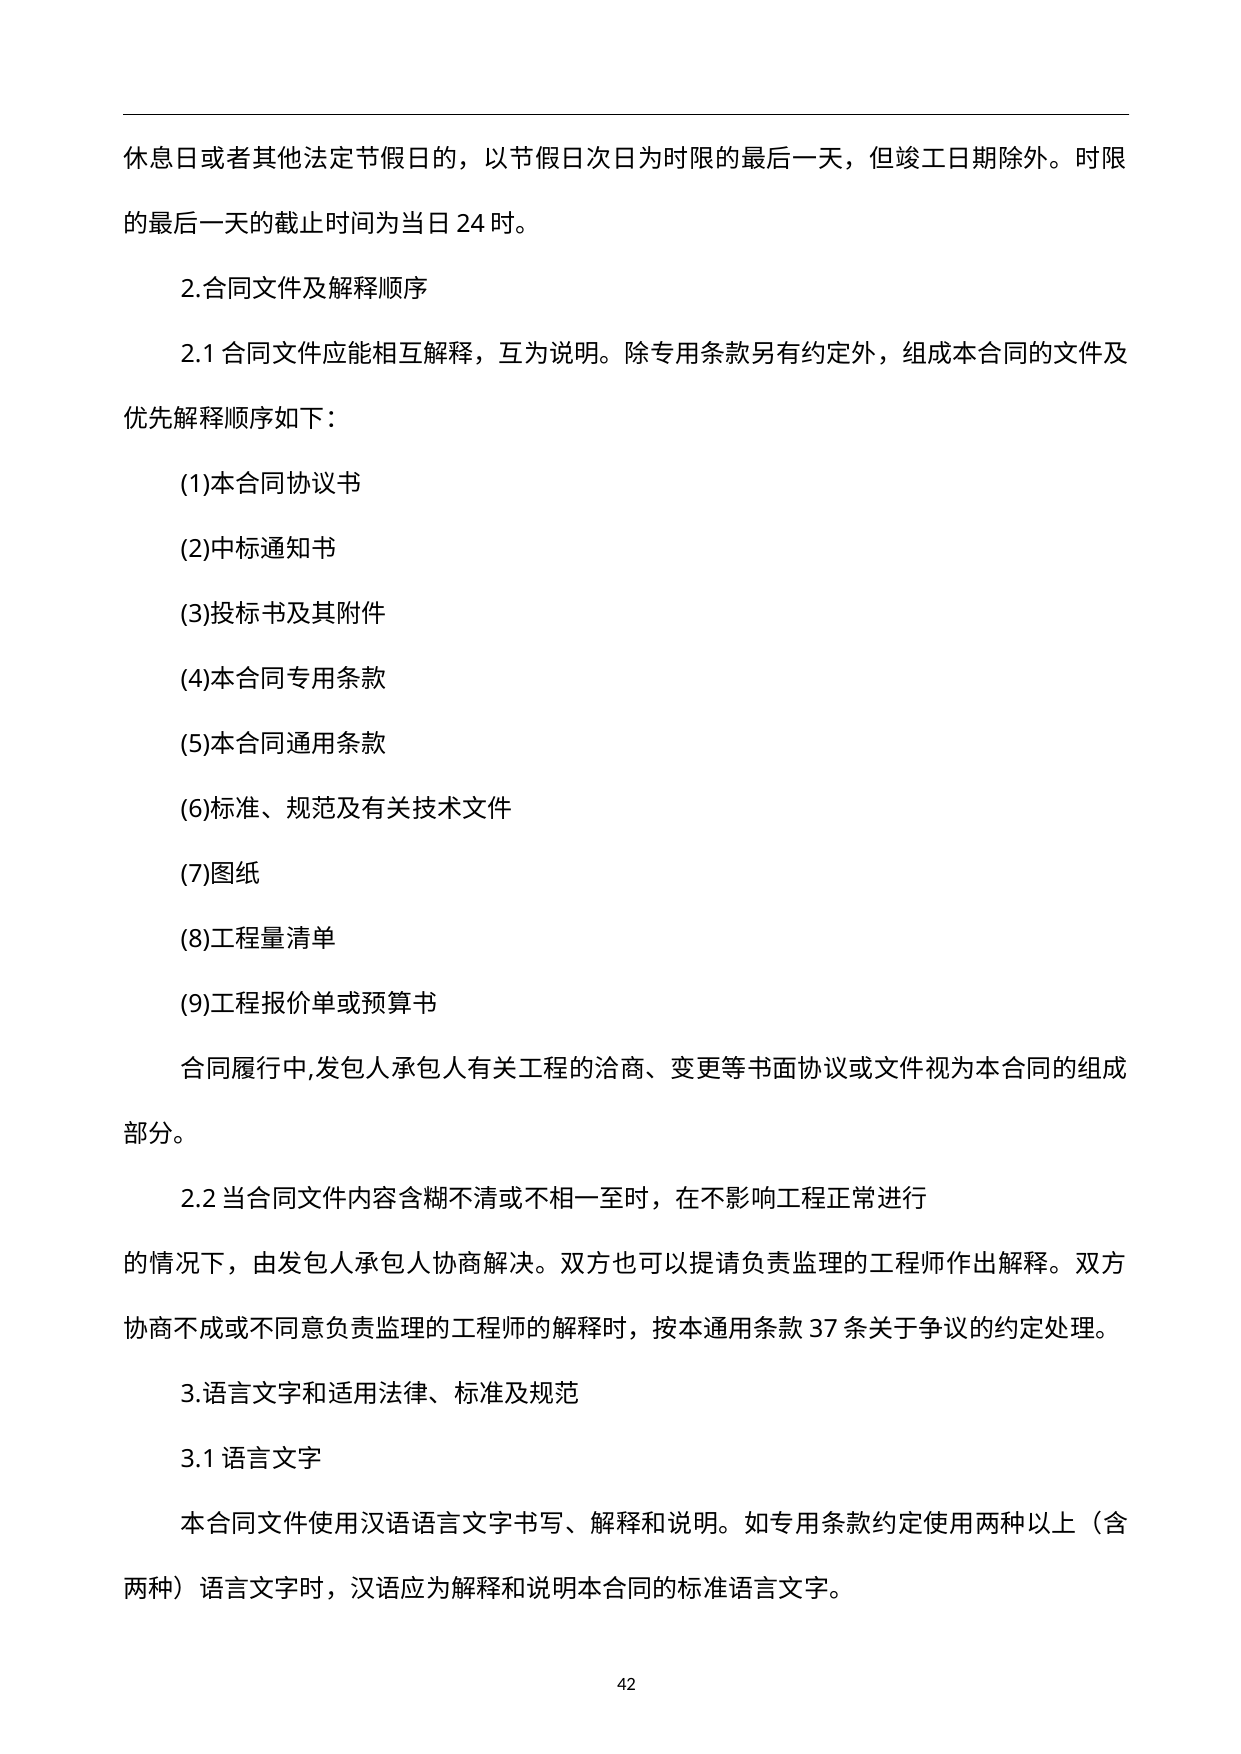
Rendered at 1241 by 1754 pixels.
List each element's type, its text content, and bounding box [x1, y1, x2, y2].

text 3.语言文字和适用法律、标准及规范 [123, 1359, 1129, 1424]
text 本合同文件使用汉语语言文字书写、解释和说明。如专用条款约定使用两种以上（含两种）语言文字时，汉语应为解释和说明本合同的标准语言文字。 [123, 1489, 1129, 1619]
text (3)投标书及其附件 [123, 579, 1129, 644]
text (8)工程量清单 [123, 904, 1129, 969]
text (5)本合同通用条款 [123, 709, 1129, 774]
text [123, 124, 1129, 254]
text 2.合同文件及解释顺序 [123, 254, 1129, 319]
text (6)标准、规范及有关技术文件 [123, 774, 1129, 839]
text 2.1合同文件应能相互解释，互为说明。除专用条款另有约定外，组成本合同的文件及优先解释顺序如下： [123, 319, 1129, 449]
text 合同履行中,发包人承包人有关工程的洽商、变更等书面协议或文件视为本合同的组成部分。 [123, 1034, 1129, 1164]
text (7)图纸 [123, 839, 1129, 904]
text 2.2当合同文件内容含糊不清或不相一至时，在不影响工程正常进行 [123, 1164, 1129, 1229]
text (2)中标通知书 [123, 514, 1129, 579]
text (1)本合同协议书 [123, 449, 1129, 514]
text (9)工程报价单或预算书 [123, 969, 1129, 1034]
text 的情况下，由发包人承包人协商解决。双方也可以提请负责监理的工程师作出解释。双方协商不成或不同意负责监理的工程师的解释时，按本通用条款37条关于争议的约定处理。 [123, 1229, 1129, 1359]
text 3.1语言文字 [123, 1424, 1129, 1489]
text (4)本合同专用条款 [123, 644, 1129, 709]
